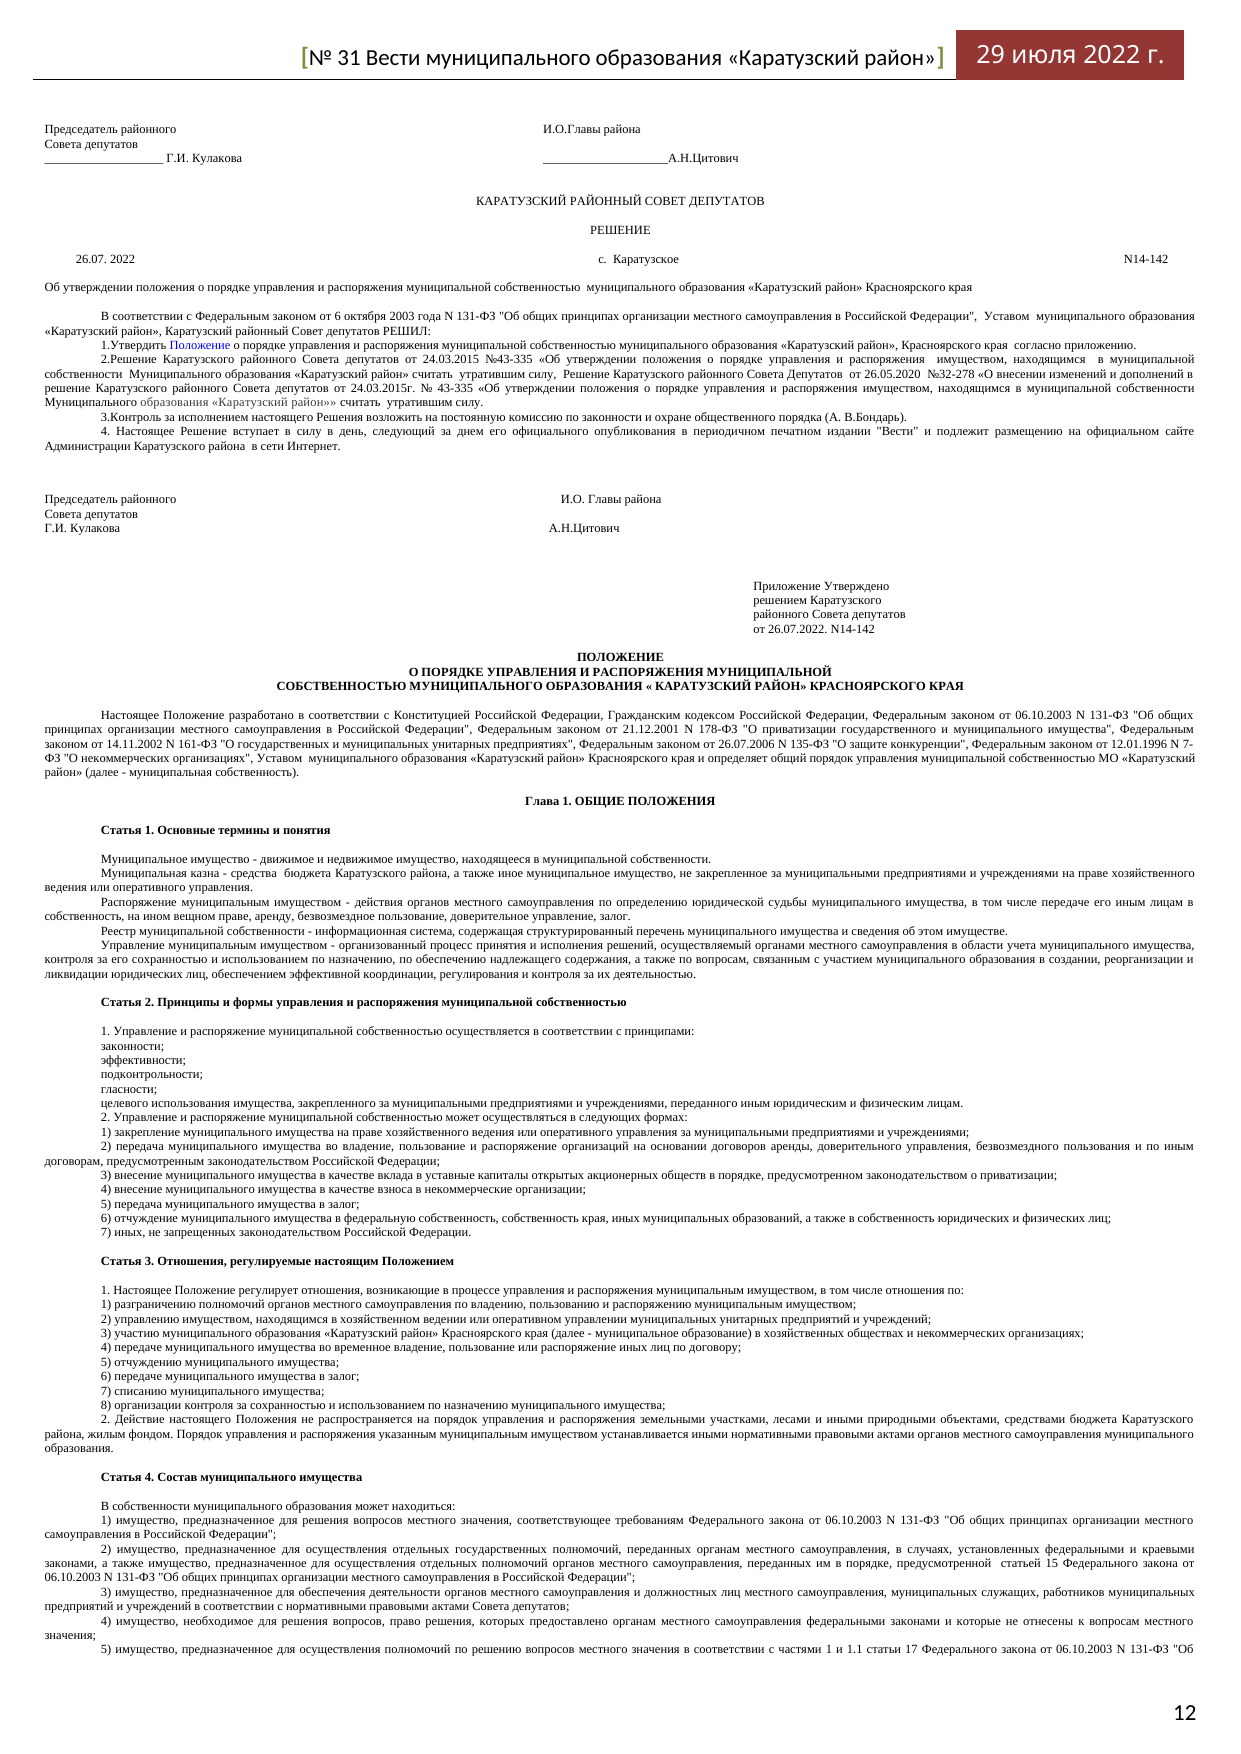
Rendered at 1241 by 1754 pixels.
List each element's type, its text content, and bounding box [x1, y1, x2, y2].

text 2. Действие настоящего Положения не распространяется на порядок управления и распоряжения земельными участками, лесами и иными природными объектами, средствами бюджета Каратузского района, жилым фондом. Порядок управления и распоряжения указанным муниципальным имуществом устанавливается иными нормативными правовыми актами органов местного самоуправления муниципального образования. [44, 1412, 1196, 1455]
text 1) закрепление муниципального имущества на праве хозяйственного ведения или оперативного управления за муниципальными предприятиями и учреждениями; [44, 1124, 1196, 1139]
text Статья 4. Состав муниципального имущества [44, 1469, 1196, 1484]
text 7) списанию муниципального имущества; [44, 1383, 1196, 1398]
text 1) разграничению полномочий органов местного самоуправления по владению, пользованию и распоряжению муниципальным имуществом; [44, 1297, 1196, 1311]
text 8) организации контроля за сохранностью и использованием по назначению муниципального имущества; [44, 1398, 1196, 1412]
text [44, 1642, 1196, 1656]
text Глава 1. ОБЩИЕ ПОЛОЖЕНИЯ [44, 794, 1196, 808]
text Статья 2. Принципы и формы управления и распоряжения муниципальной собственностью [44, 995, 1196, 1009]
text ПОЛОЖЕНИЕ [44, 650, 1196, 664]
text 7) иных, не запрещенных законодательством Российской Федерации. [44, 1225, 1196, 1239]
text эффективности; [44, 1053, 1196, 1067]
text Управление муниципальным имуществом - организованный процесс принятия и исполнения решений, осуществляемый органами местного самоуправления в области учета муниципального имущества, контроля за его сохранностью и использованием по назначению, по обеспечению надлежащего содержания, а также по вопросам, связанным с участием муниципального образования в создании, реорганизации и ликвидации юридических лиц, обеспечением эффективной координации, регулирования и контроля за их деятельностью. [44, 938, 1196, 981]
text решением Каратузского [753, 593, 1196, 607]
text РЕШЕНИЕ [44, 223, 1196, 237]
text 2) управлению имуществом, находящимся в хозяйственном ведении или оперативном управлении муниципальных унитарных предприятий и учреждений; [44, 1311, 1196, 1326]
text 4. Настоящее Решение вступает в силу в день, следующий за днем его официального опубликования в периодичном печатном издании "Вести" и подлежит размещению на официальном сайте Администрации Каратузского района в сети Интернет. [44, 424, 1196, 453]
text 6) передаче муниципального имущества в залог; [44, 1369, 1196, 1383]
text Совета депутатов [44, 506, 1196, 521]
text Муниципальное имущество - движимое и недвижимое имущество, находящееся в муниципальной собственности. [44, 851, 1196, 866]
text подконтрольности; [44, 1067, 1196, 1081]
text КАРАТУЗСКИЙ РАЙОННЫЙ СОВЕТ ДЕПУТАТОВ [44, 194, 1196, 208]
text законности; [44, 1038, 1196, 1053]
text гласности; [44, 1081, 1196, 1096]
text Статья 1. Основные термины и понятия [44, 823, 1196, 837]
text 2. Управление и распоряжение муниципальной собственностью может осуществляться в следующих формах: [44, 1110, 1196, 1124]
text Об утверждении положения о порядке управления и распоряжения муниципальной собственностью муниципального образования «Каратузский район» Красноярского края [44, 280, 1196, 294]
text 1.Утвердить Положение о порядке управления и распоряжения муниципальной собственностью муниципального образования «Каратузский район», Красноярского края согласно приложению. [44, 338, 1196, 352]
text 1. Управление и распоряжение муниципальной собственностью осуществляется в соответствии с принципами: [44, 1024, 1196, 1038]
text 1. Настоящее Положение регулирует отношения, возникающие в процессе управления и распоряжения муниципальным имуществом, в том числе отношения по: [44, 1283, 1196, 1297]
text СОБСТВЕННОСТЬЮ МУНИЦИПАЛЬНОГО ОБРАЗОВАНИЯ « КАРАТУЗСКИЙ РАЙОН» КРАСНОЯРСКОГО КРАЯ [44, 679, 1196, 693]
table_header И.О.Главы района ____________________А.Н.Цитович [532, 108, 1030, 165]
text 3) участию муниципального образования «Каратузский район» Красноярского края (далее - муниципальное образование) в хозяйственных обществах и некоммерческих организациях; [44, 1326, 1196, 1340]
table_header Председатель районного Совета депутатов ___________________ Г.И. Кулакова [33, 108, 532, 165]
text Председатель районного И.О. Главы района [44, 492, 1196, 506]
text 3) имущество, предназначенное для обеспечения деятельности органов местного самоуправления и должностных лиц местного самоуправления, муниципальных служащих, работников муниципальных предприятий и учреждений в соответствии с нормативными правовыми актами Совета депутатов; [44, 1584, 1196, 1613]
text Приложение Утверждено [753, 578, 1196, 593]
text 26.07. 2022 с. Каратузское N14-142 [44, 251, 1196, 266]
text Настоящее Положение разработано в соответствии с Конституцией Российской Федерации, Гражданским кодексом Российской Федерации, Федеральным законом от 06.10.2003 N 131-ФЗ "Об общих принципах организации местного самоуправления в Российской Федерации", Федеральным законом от 21.12.2001 N 178-ФЗ "О приватизации государственного и муниципального имущества", Федеральным законом от 14.11.2002 N 161-ФЗ "О государственных и муниципальных унитарных предприятиях", Федеральным законом от 26.07.2006 N 135-ФЗ "О защите конкуренции", Федеральным законом от 12.01.1996 N 7-ФЗ "О некоммерческих организациях", Уставом муниципального образования «Каратузский район» Красноярского края и определяет общий порядок управления муниципальной собственностью МО «Каратузский район» (далее - муниципальная собственность). [44, 708, 1196, 779]
text Распоряжение муниципальным имуществом - действия органов местного самоуправления по определению юридической судьбы муниципального имущества, в том числе передаче его иным лицам в собственность, на ином вещном праве, аренду, безвозмездное пользование, доверительное управление, залог. [44, 894, 1196, 923]
text 5) передача муниципального имущества в залог; [44, 1196, 1196, 1211]
text районного Совета депутатов [753, 607, 1196, 621]
text В соответствии с Федеральным законом от 6 октября 2003 года N 131-ФЗ "Об общих принципах организации местного самоуправления в Российской Федерации", Уставом муниципального образования «Каратузский район», Каратузский районный Совет депутатов РЕШИЛ: [44, 309, 1196, 338]
text 2) имущество, предназначенное для осуществления отдельных государственных полномочий, переданных органам местного самоуправления, в случаях, установленных федеральными и краевыми законами, а также имущество, предназначенное для осуществления отдельных полномочий органов местного самоуправления, переданных им в порядке, предусмотренной статьей 15 Федерального закона от 06.10.2003 N 131-ФЗ "Об общих принципах организации местного самоуправления в Российской Федерации"; [44, 1541, 1196, 1584]
text 3) внесение муниципального имущества в качестве вклада в уставные капиталы открытых акционерных обществ в порядке, предусмотренном законодательством о приватизации; [44, 1168, 1196, 1182]
text Г.И. Кулакова А.Н.Цитович [44, 521, 1196, 535]
text 1) имущество, предназначенное для решения вопросов местного значения, соответствующее требованиям Федерального закона от 06.10.2003 N 131-ФЗ "Об общих принципах организации местного самоуправления в Российской Федерации"; [44, 1513, 1196, 1541]
text В собственности муниципального образования может находиться: [44, 1498, 1196, 1513]
text 4) имущество, необходимое для решения вопросов, право решения, которых предоставлено органам местного самоуправления федеральными законами и которые не отнесены к вопросам местного значения; [44, 1613, 1196, 1642]
text О ПОРЯДКЕ УПРАВЛЕНИЯ И РАСПОРЯЖЕНИЯ МУНИЦИПАЛЬНОЙ [44, 664, 1196, 679]
text Муниципальная казна - средства бюджета Каратузского района, а также иное муниципальное имущество, не закрепленное за муниципальными предприятиями и учреждениями на праве хозяйственного ведения или оперативного управления. [44, 866, 1196, 894]
text Статья 3. Отношения, регулируемые настоящим Положением [44, 1254, 1196, 1268]
text целевого использования имущества, закрепленного за муниципальными предприятиями и учреждениями, переданного иным юридическим и физическим лицам. [44, 1096, 1196, 1110]
text 3.Контроль за исполнением настоящего Решения возложить на постоянную комиссию по законности и охране общественного порядка (А. В.Бондарь). [44, 409, 1196, 424]
text Реестр муниципальной собственности - информационная система, содержащая структурированный перечень муниципального имущества и сведения об этом имуществе. [44, 923, 1196, 938]
text 2.Решение Каратузского районного Совета депутатов от 24.03.2015 №43-335 «Об утверждении положения о порядке управления и распоряжения имуществом, находящимся в муниципальной собственности Муниципального образования «Каратузский район» считать утратившим силу, Решение Каратузского районного Совета Депутатов от 26.05.2020 №32-278 «О внесении изменений и дополнений в решение Каратузского районного Совета депутатов от 24.03.2015г. № 43-335 «Об утверждении положения о порядке управления и распоряжения имуществом, находящимся в муниципальной собственности Муниципального образования «Каратузский район»» считать утратившим силу. [44, 352, 1196, 409]
text 6) отчуждение муниципального имущества в федеральную собственность, собственность края, иных муниципальных образований, а также в собственность юридических и физических лиц; [44, 1211, 1196, 1225]
text 2) передача муниципального имущества во владение, пользование и распоряжение организаций на основании договоров аренды, доверительного управления, безвозмездного пользования и по иным договорам, предусмотренным законодательством Российской Федерации; [44, 1139, 1196, 1168]
text 4) внесение муниципального имущества в качестве взноса в некоммерческие организации; [44, 1182, 1196, 1196]
text 5) отчуждению муниципального имущества; [44, 1354, 1196, 1369]
text от 26.07.2022. N14-142 [753, 621, 1196, 636]
text 4) передаче муниципального имущества во временное владение, пользование или распоряжение иных лиц по договору; [44, 1340, 1196, 1354]
